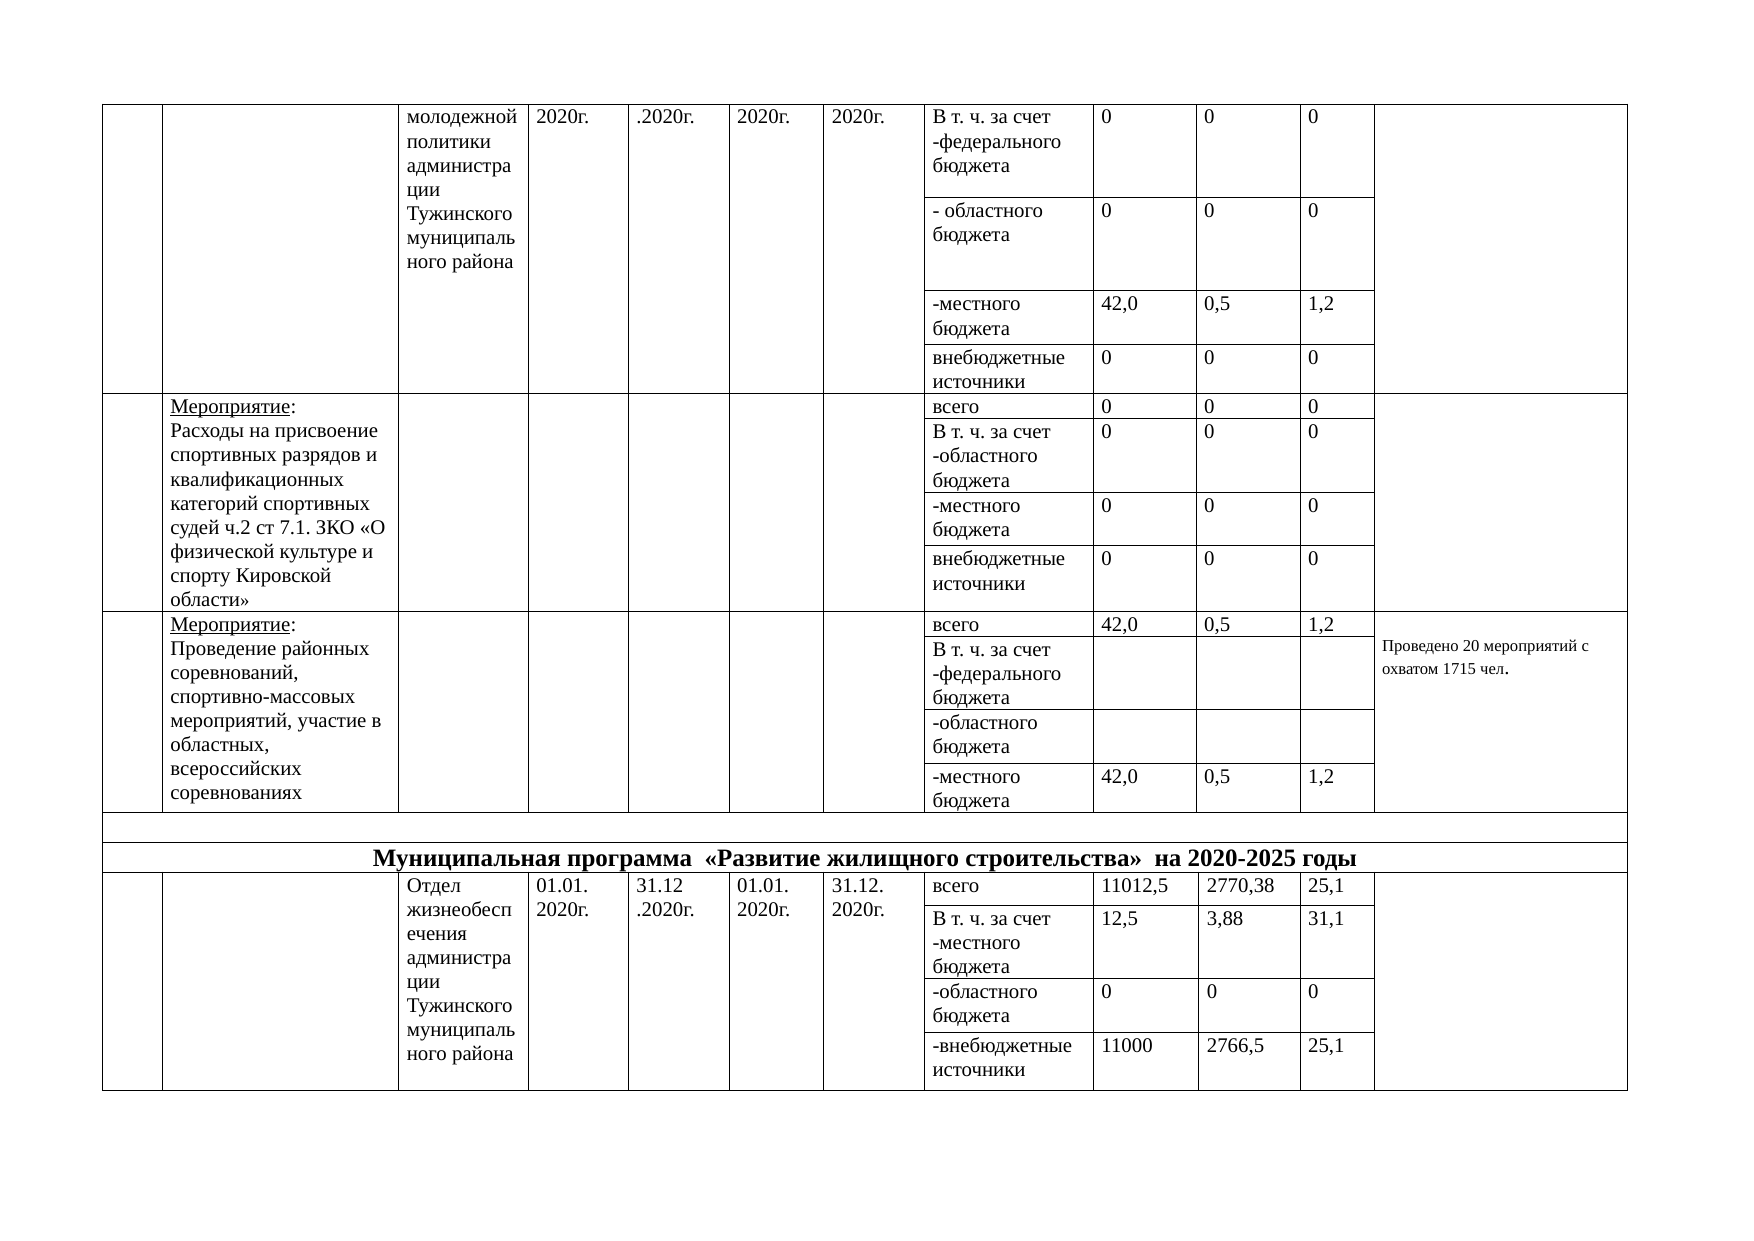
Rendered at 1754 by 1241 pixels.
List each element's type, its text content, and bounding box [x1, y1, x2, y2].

table_cell [1094, 710, 1196, 763]
table_cell 31.12 .2020г. [629, 105, 729, 393]
table_cell [1197, 637, 1300, 709]
table_cell 0 [1094, 419, 1196, 492]
table_cell 0 [1197, 198, 1300, 290]
table_cell 42,0 [1094, 291, 1196, 344]
table_cell [629, 612, 729, 812]
table_cell Проведено 20 мероприятий с охватом 1715 чел. [1375, 612, 1627, 812]
table_cell [163, 873, 398, 1090]
table_cell [1375, 873, 1627, 1090]
table_cell [103, 873, 162, 1090]
table_cell [103, 105, 162, 393]
table_cell 0 [1094, 546, 1196, 611]
table_cell 0 [1301, 419, 1374, 492]
table_cell 1,2 [1301, 612, 1374, 636]
table_cell всего [925, 394, 1093, 418]
table_cell 0,5 [1197, 764, 1300, 812]
table_cell [1094, 637, 1196, 709]
table_cell -внебюджетные источники [925, 1033, 1093, 1090]
table_cell [399, 612, 528, 812]
table_cell -местного бюджета [925, 764, 1093, 812]
table_cell 0 [1301, 546, 1374, 611]
table_cell -областного бюджета [925, 710, 1093, 763]
table_cell В т. ч. за счет -областного бюджета [925, 419, 1093, 492]
table_cell -местного бюджета [925, 493, 1093, 545]
table_cell 0 [1094, 105, 1196, 197]
table_cell [824, 394, 924, 611]
table_cell Мероприятие: Расходы на присвоение спортивных разрядов и квалификационных категорий спортивных судей ч.2 ст 7.1. ЗКО «О физической культуре и спорту Кировской области» [163, 394, 398, 611]
table_cell 42,0 [1094, 612, 1196, 636]
table_cell 1,2 [1301, 291, 1374, 344]
table_cell [1301, 637, 1374, 709]
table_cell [399, 105, 528, 393]
table_cell [529, 612, 628, 812]
table_cell 2770,38 [1199, 873, 1300, 905]
table_cell 0 [1301, 345, 1374, 393]
table_cell В т. ч. за счет -федерального бюджета [925, 105, 1093, 197]
table_cell 0 [1301, 493, 1374, 545]
table_cell 31.12 .2020г. [629, 873, 729, 1090]
table_cell 0 [1197, 394, 1300, 418]
table_cell 25,1 [1301, 1033, 1374, 1090]
table_cell 0 [1197, 493, 1300, 545]
table_cell [1197, 710, 1300, 763]
table_cell 0 [1197, 345, 1300, 393]
table_cell -местного бюджета [925, 291, 1093, 344]
table_cell [1375, 394, 1627, 611]
table_cell 11012,5 [1094, 873, 1198, 905]
table_cell 3,88 [1199, 906, 1300, 978]
table_cell 01.01. 2020г. [529, 105, 628, 393]
table_cell 0 [1197, 419, 1300, 492]
table_cell 31,1 [1301, 906, 1374, 978]
table_cell 0 [1301, 198, 1374, 290]
table_cell 31.12. 2020г. [824, 873, 924, 1090]
table_cell 0 [1094, 394, 1196, 418]
table_cell [163, 105, 398, 393]
table_cell В т. ч. за счет -федерального бюджета [925, 637, 1093, 709]
table_cell внебюджетные источники [925, 345, 1093, 393]
table_cell -областного бюджета [925, 979, 1093, 1032]
table_cell [529, 394, 628, 611]
table_cell [1375, 105, 1627, 393]
table_cell 0,5 [1197, 291, 1300, 344]
table_cell 01.01. 2020г. [730, 105, 823, 393]
table_cell [103, 612, 162, 812]
table_cell 0,5 [1197, 612, 1300, 636]
table_cell Муниципальная программа «Развитие жилищного строительства» на 2020-2025 годы [103, 843, 1627, 872]
table_cell 2766,5 [1199, 1033, 1300, 1090]
table_cell всего [925, 873, 1093, 905]
table_cell [103, 394, 162, 611]
table_cell 0 [1301, 105, 1374, 197]
table_cell - областного бюджета [925, 198, 1093, 290]
table_cell внебюджетные источники [925, 546, 1093, 611]
table_cell Отдел жизнеобеспечения администрации Тужинского муниципального района [399, 873, 528, 1090]
table_cell 0 [1301, 979, 1374, 1032]
table_cell [824, 612, 924, 812]
table_cell [103, 813, 1627, 842]
table_cell [399, 394, 528, 611]
table_cell [1301, 710, 1374, 763]
table_cell 0 [1094, 345, 1196, 393]
table_cell [629, 394, 729, 611]
table_cell 0 [1197, 105, 1300, 197]
table_cell 12,5 [1094, 906, 1198, 978]
table_cell 01.01. 2020г. [529, 873, 628, 1090]
table_cell 42,0 [1094, 764, 1196, 812]
table_cell 0 [1094, 493, 1196, 545]
table_cell [730, 612, 823, 812]
table_cell 31.12. 2020г. [824, 105, 924, 393]
table_cell 01.01. 2020г. [730, 873, 823, 1090]
table_cell 0 [1094, 198, 1196, 290]
table_cell Мероприятие: Проведение районных соревнований, спортивно-массовых мероприятий, участие в областных, всероссийских соревнованиях [163, 612, 398, 812]
table_cell [730, 394, 823, 611]
table_cell 0 [1197, 546, 1300, 611]
table_cell В т. ч. за счет -местного бюджета [925, 906, 1093, 978]
table_cell 11000 [1094, 1033, 1198, 1090]
table_cell 0 [1199, 979, 1300, 1032]
table_cell 0 [1301, 394, 1374, 418]
table_cell 1,2 [1301, 764, 1374, 812]
table_cell 0 [1094, 979, 1198, 1032]
table_cell 25,1 [1301, 873, 1374, 905]
table_cell всего [925, 612, 1093, 636]
